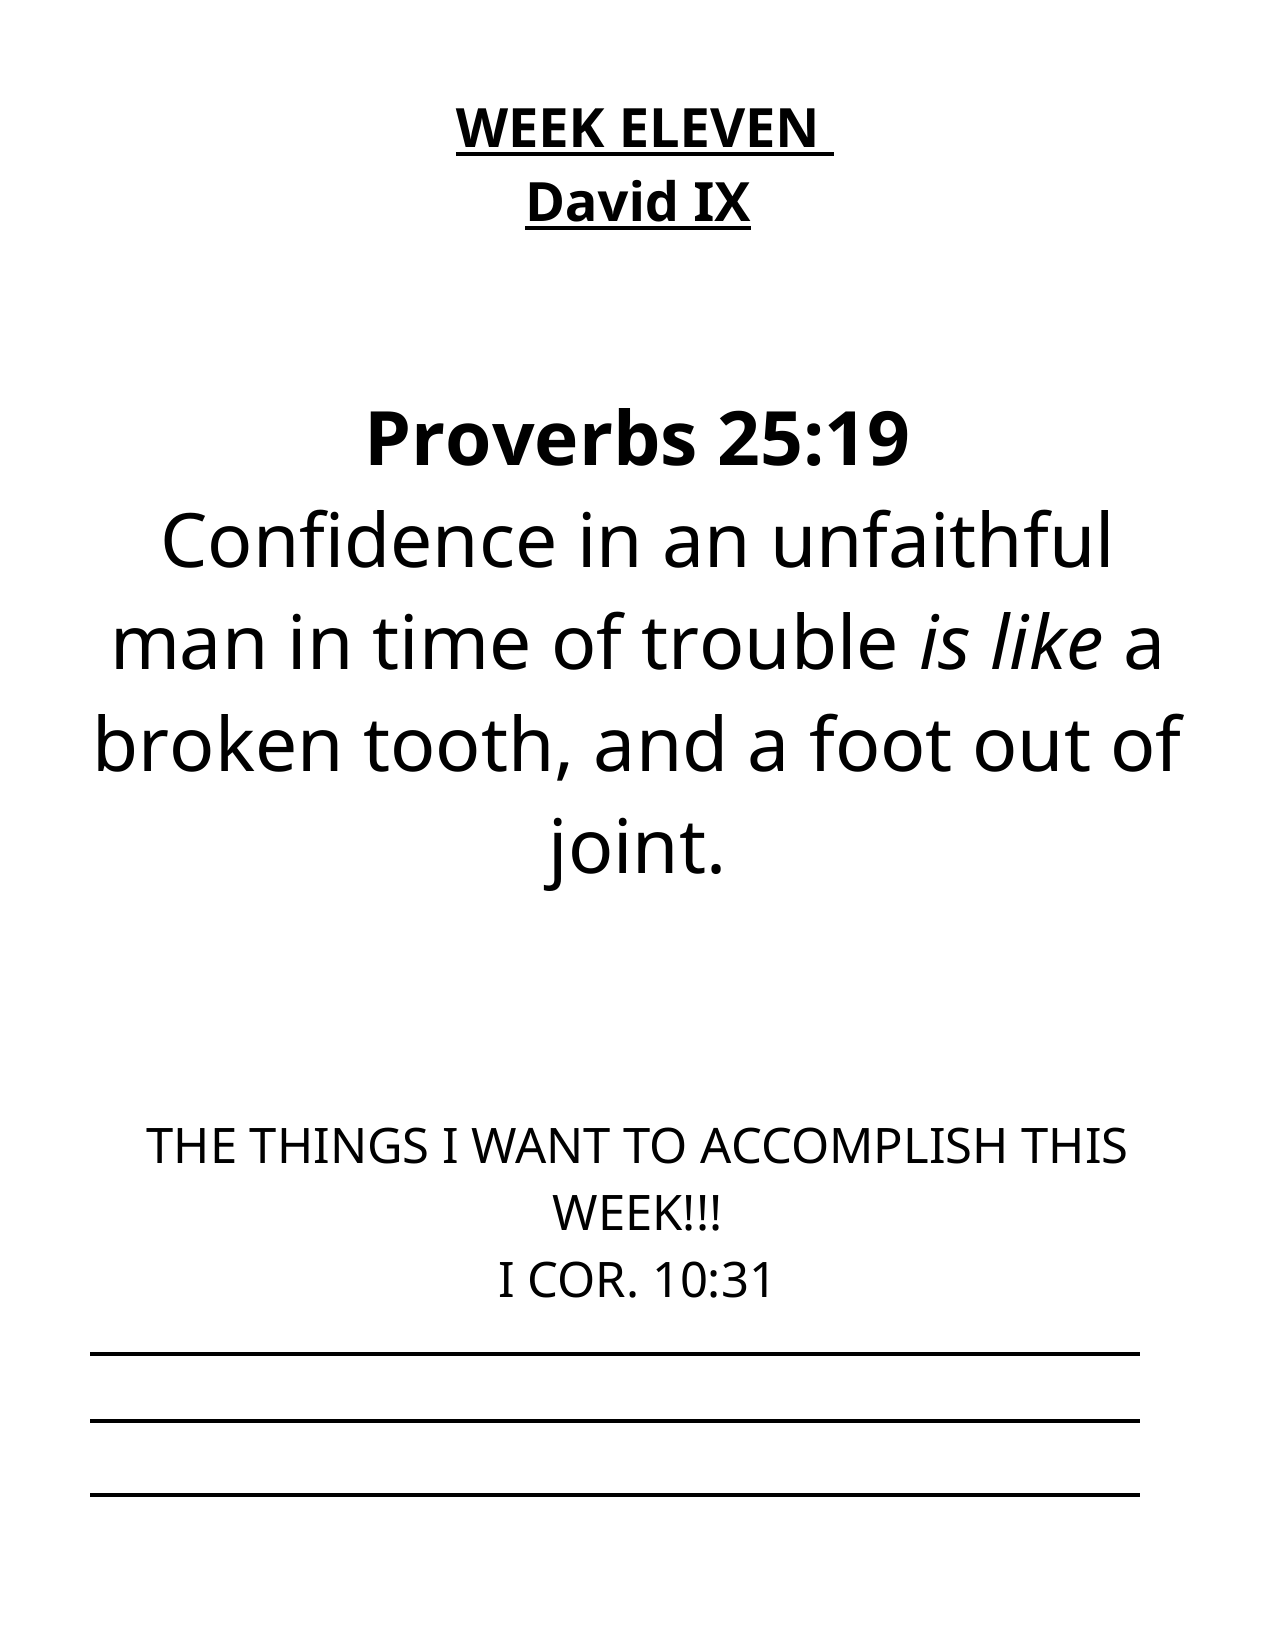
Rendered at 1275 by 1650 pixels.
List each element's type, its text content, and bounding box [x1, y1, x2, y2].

title WEEK ELEVEN [90, 90, 1185, 164]
text THE THINGS I WANT TO ACCOMPLISH THIS WEEK!!! [90, 1112, 1185, 1245]
text Proverbs 25:19 [90, 385, 1185, 487]
title David IX [90, 164, 1185, 237]
text Confidence in an unfaithful man in time of trouble is like a broken tooth, and a foot out of joint. [90, 487, 1185, 896]
text I COR. 10:31 [90, 1245, 1185, 1312]
